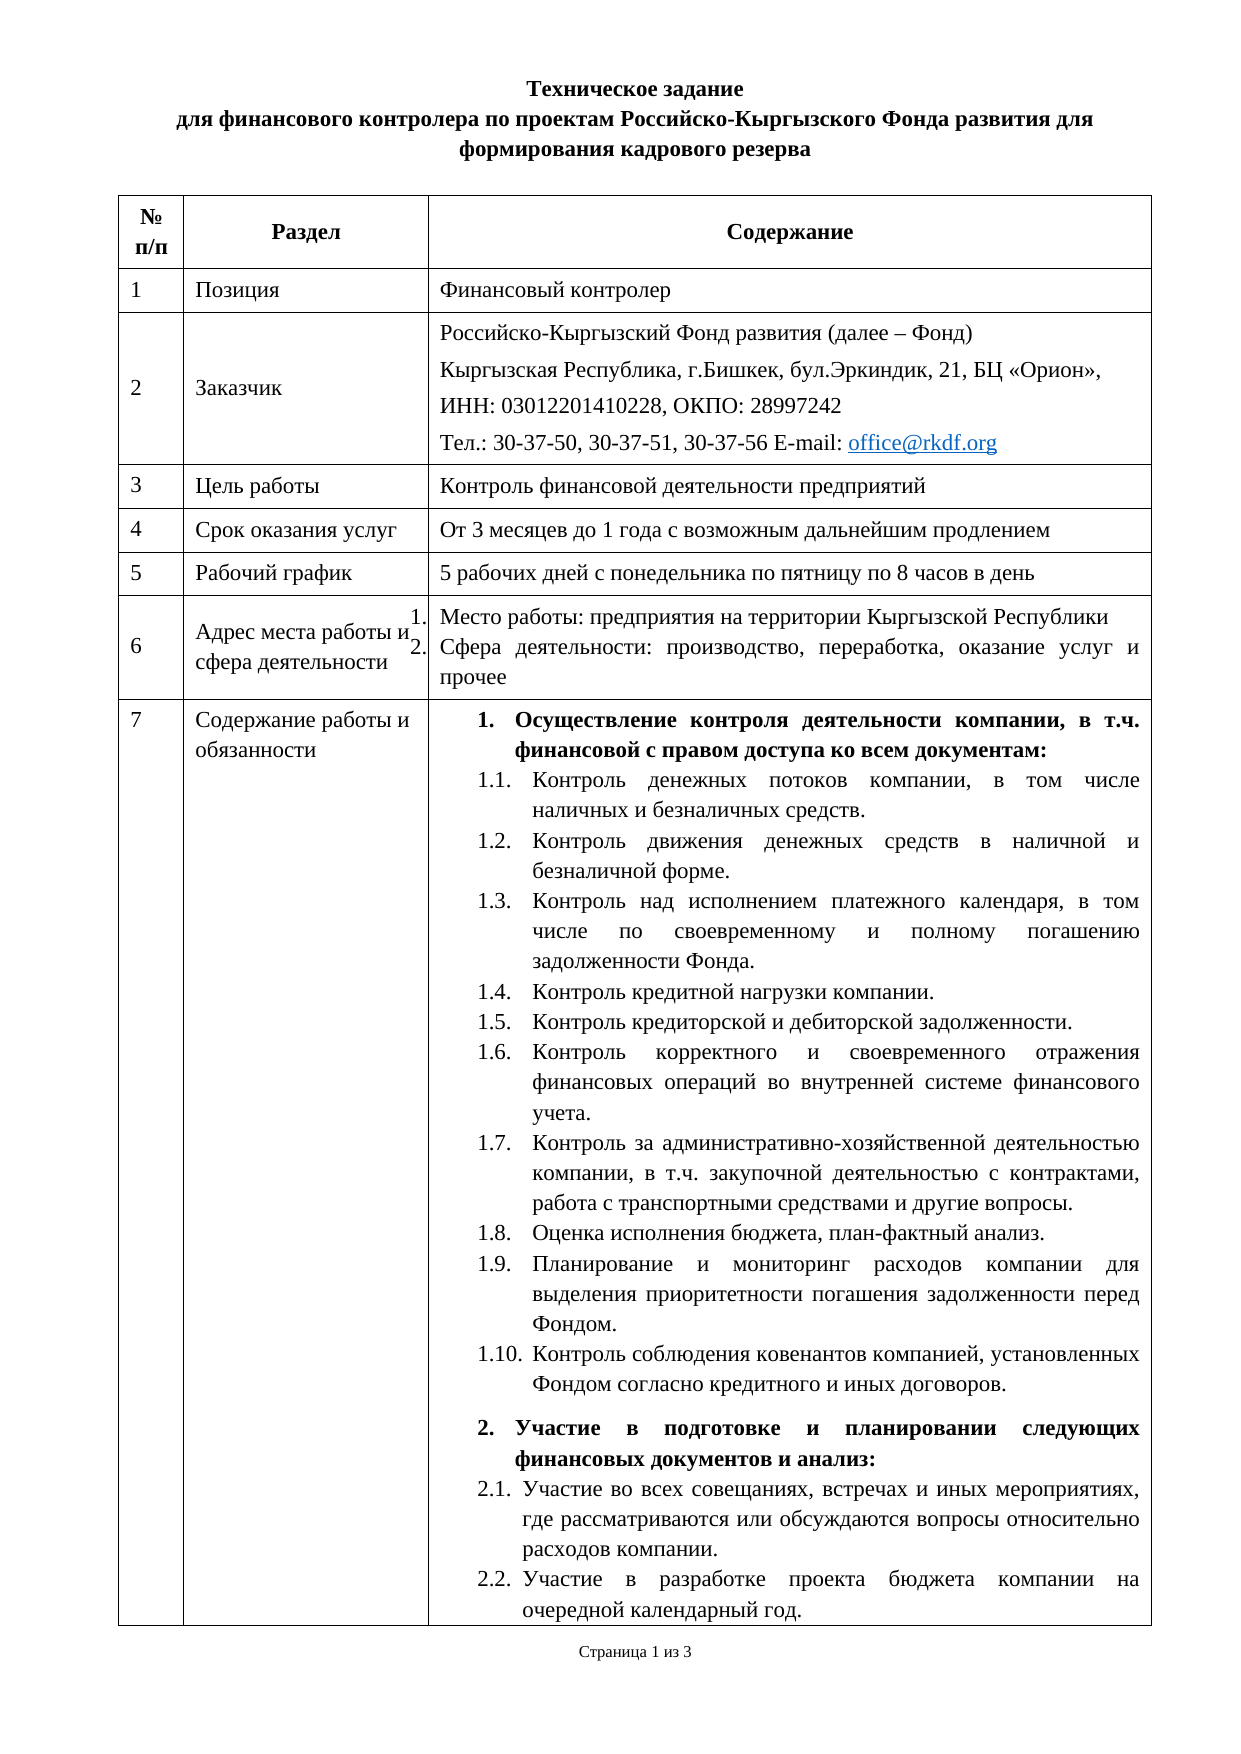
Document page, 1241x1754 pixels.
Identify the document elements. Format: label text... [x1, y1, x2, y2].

table_cell [119, 700, 183, 1625]
table_cell Контроль финансовой деятельности предприятий [429, 465, 1151, 508]
text Техническое задание [120, 74, 1149, 101]
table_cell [429, 700, 1151, 1625]
table_header Раздел [184, 196, 428, 268]
table_cell Цель работы [184, 465, 428, 508]
table_cell [119, 465, 183, 508]
table_header Содержание [429, 196, 1151, 268]
table_cell [119, 313, 183, 464]
table_cell Срок оказания услуг [184, 509, 428, 552]
table_cell Адрес места работы и сфера деятельности [184, 596, 428, 698]
table_cell Российско-Кыргызский Фонд развития (далее – Фонд) Кыргызская Республика, г.Бишкек, бул.Эркиндик, 21, БЦ «Орион», ИНН: 03012201410228, ОКПО: 28997242 Тел.: 30-37-50, 30-37-51, 30-37-56 Е-mail: office@rkdf.org [429, 313, 1151, 464]
table_cell Финансовый контролер [429, 269, 1151, 312]
table_cell [119, 596, 183, 698]
table_cell [119, 509, 183, 552]
table_cell Место работы: предприятия на территории Кыргызской Республики Сфера деятельности: производство, переработка, оказание услуг и прочее [429, 596, 1151, 698]
table_cell 5 рабочих дней с понедельника по пятницу по 8 часов в день [429, 553, 1151, 595]
table_header № п/п [119, 196, 183, 268]
table_cell Заказчик [184, 313, 428, 464]
table_cell Позиция [184, 269, 428, 312]
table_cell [184, 700, 428, 1625]
table_cell От 3 месяцев до 1 года с возможным дальнейшим продлением [429, 509, 1151, 552]
table_cell [119, 269, 183, 312]
table_cell Рабочий график [184, 553, 428, 595]
text для финансового контролера по проектам Российско-Кыргызского Фонда развития для формирования кадрового резерва [120, 105, 1149, 161]
table_cell [119, 553, 183, 595]
